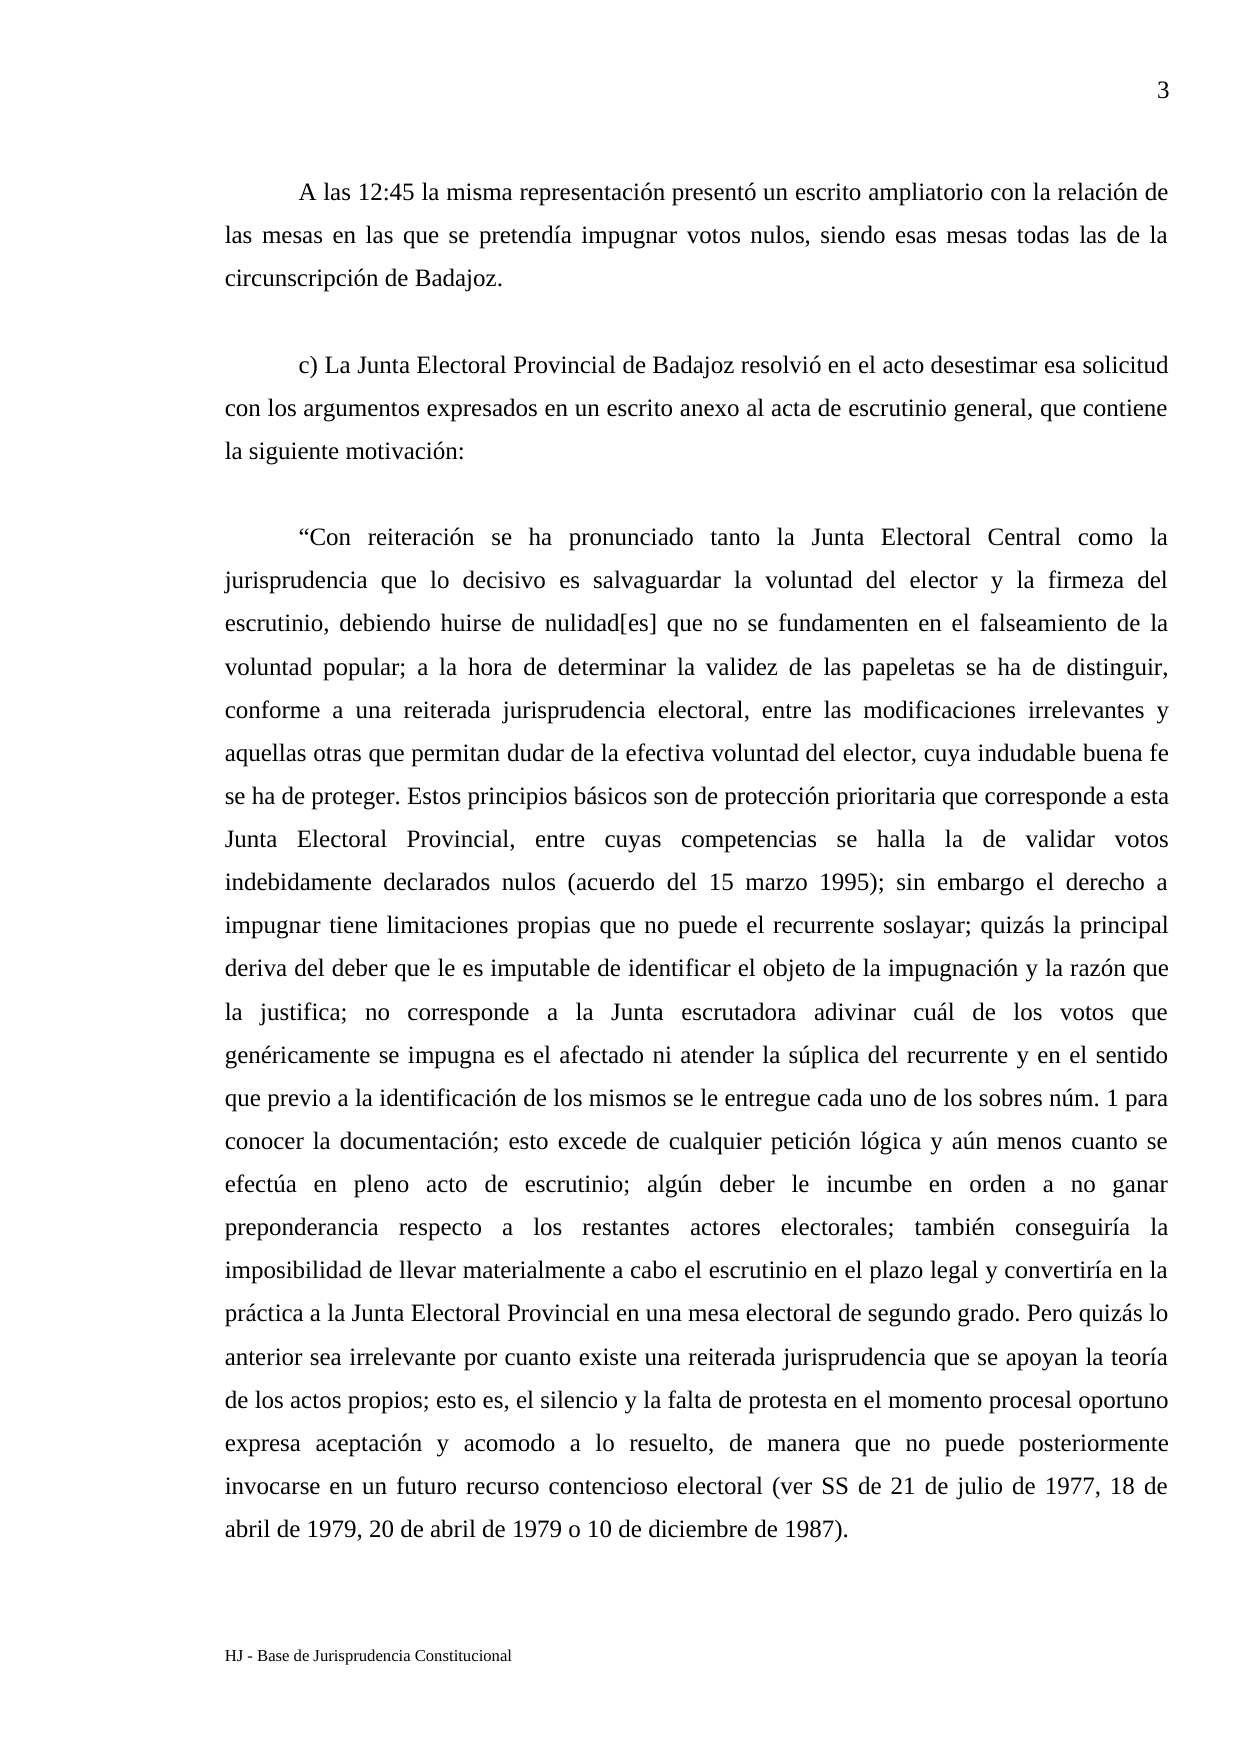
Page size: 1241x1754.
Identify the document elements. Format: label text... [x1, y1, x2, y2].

text A las 12:45 la misma representación presentó un escrito ampliatorio con la relación de las mesas en las que se pretendía impugnar votos nulos, siendo esas mesas todas las de la circunscripción de Badajoz. [224, 177, 1169, 292]
text “Con reiteración se ha pronunciado tanto la Junta Electoral Central como la jurisprudencia que lo decisivo es salvaguardar la voluntad del elector y la firmeza del escrutinio, debiendo huirse de nulidad[es] que no se fundamenten en el falseamiento de la voluntad popular; a la hora de determinar la validez de las papeletas se ha de distinguir, conforme a una reiterada jurisprudencia electoral, entre las modificaciones irrelevantes y aquellas otras que permitan dudar de la efectiva voluntad del elector, cuya indudable buena fe se ha de proteger. Estos principios básicos son de protección prioritaria que corresponde a esta Junta Electoral Provincial, entre cuyas competencias se halla la de validar votos indebidamente declarados nulos (acuerdo del 15 marzo 1995); sin embargo el derecho a impugnar tiene limitaciones propias que no puede el recurrente soslayar; quizás la principal deriva del deber que le es imputable de identificar el objeto de la impugnación y la razón que la justifica; no corresponde a la Junta escrutadora adivinar cuál de los votos que genéricamente se impugna es el afectado ni atender la súplica del recurrente y en el sentido que previo a la identificación de los mismos se le entregue cada uno de los sobres núm. 1 para conocer la documentación; esto excede de cualquier petición lógica y aún menos cuanto se efectúa en pleno acto de escrutinio; algún deber le incumbe en orden a no ganar preponderancia respecto a los restantes actores electorales; también conseguiría la imposibilidad de llevar materialmente a cabo el escrutinio en el plazo legal y convertiría en la práctica a la Junta Electoral Provincial en una mesa electoral de segundo grado. Pero quizás lo anterior sea irrelevante por cuanto existe una reiterada jurisprudencia que se apoyan la teoría de los actos propios; esto es, el silencio y la falta de protesta en el momento procesal oportuno expresa aceptación y acomodo a lo resuelto, de manera que no puede posteriormente invocarse en un futuro recurso contencioso electoral (ver SS de 21 de julio de 1977, 18 de abril de 1979, 20 de abril de 1979 o 10 de diciembre de 1987). [224, 522, 1169, 1543]
text c) La Junta Electoral Provincial de Badajoz resolvió en el acto desestimar esa solicitud con los argumentos expresados en un escrito anexo al acta de escrutinio general, que contiene la siguiente motivación: [224, 350, 1169, 465]
